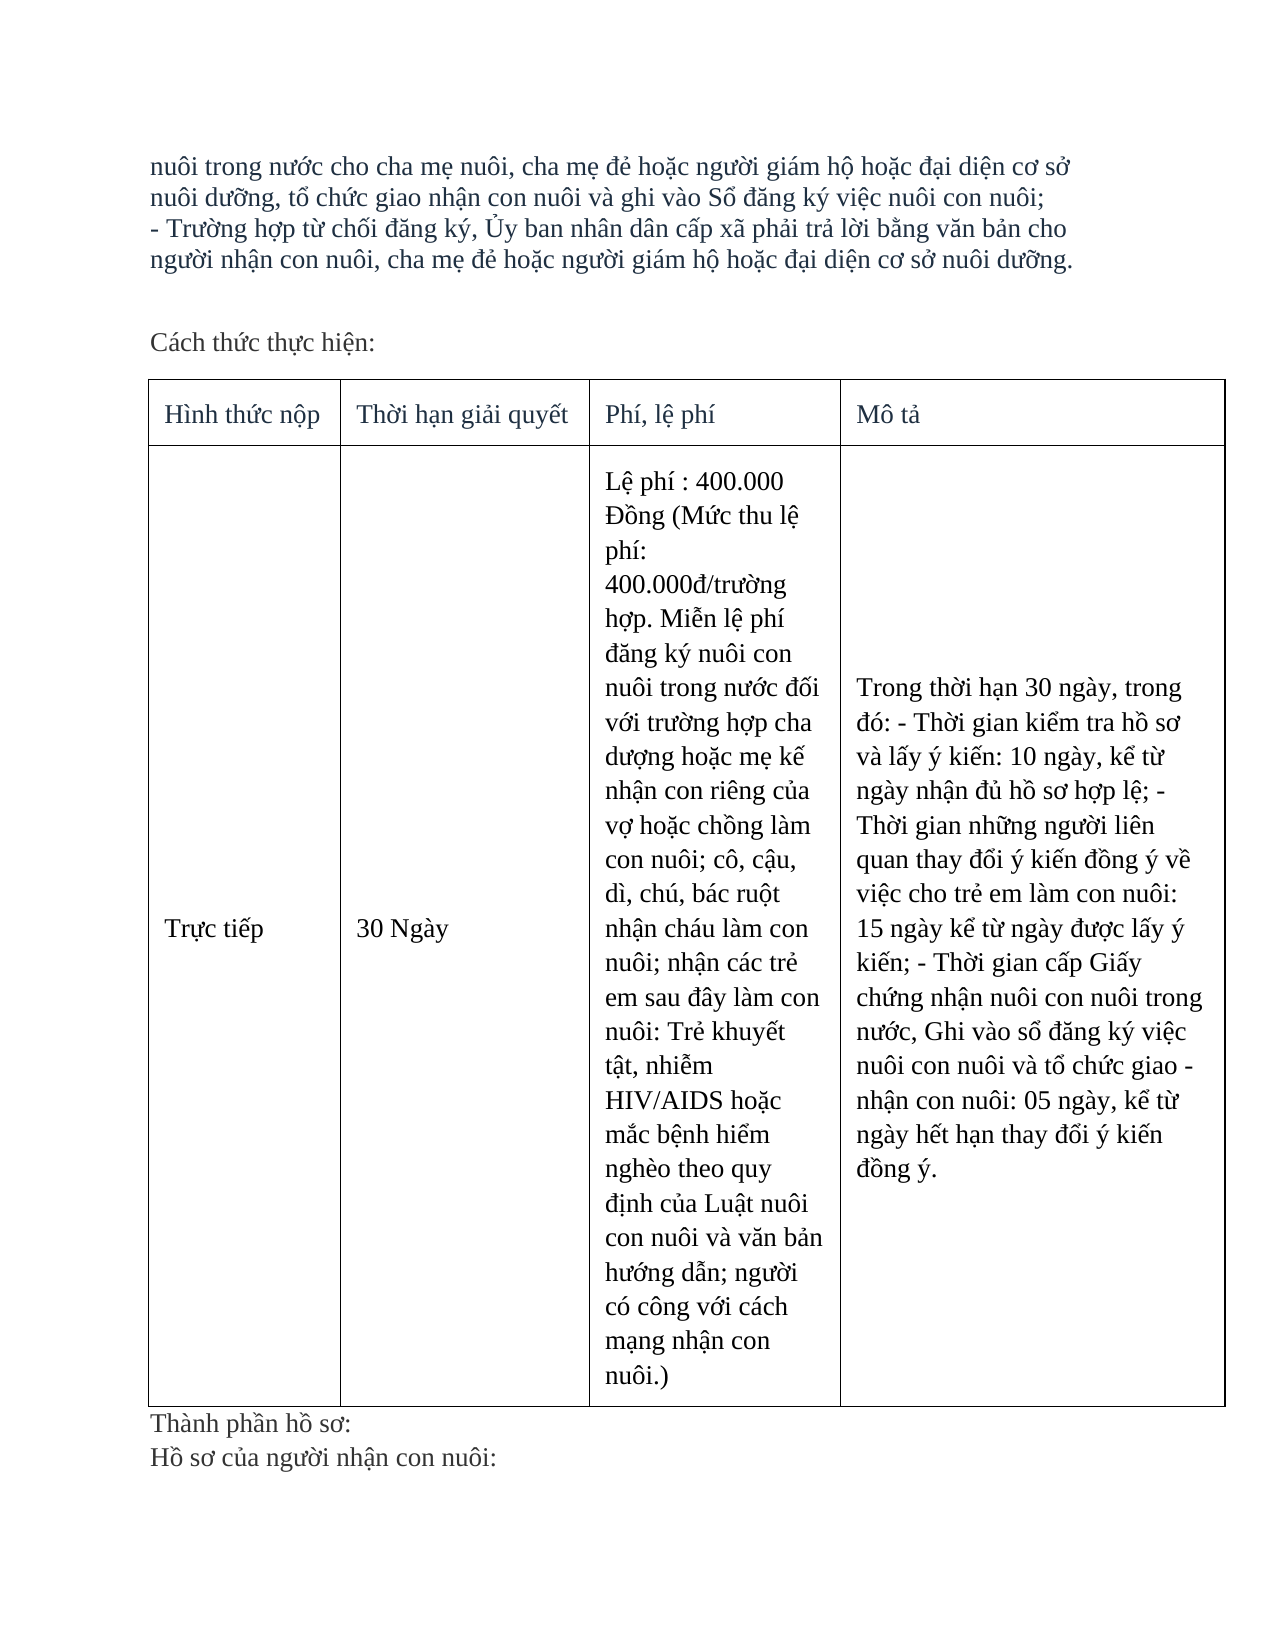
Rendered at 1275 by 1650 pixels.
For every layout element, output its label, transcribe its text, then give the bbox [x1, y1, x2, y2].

table_cell 30 Ngày [341, 446, 589, 1406]
table_header Phí, lệ phí [590, 380, 840, 445]
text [150, 150, 1125, 274]
table_cell Trực tiếp [149, 446, 340, 1406]
table_cell Lệ phí : 400.000 Đồng (Mức thu lệ phí: 400.000đ/trường hợp. Miễn lệ phí đăng ký nuôi con nuôi trong nước đối với trường hợp cha dượng hoặc mẹ kế nhận con riêng của vợ hoặc chồng làm con nuôi; cô, cậu, dì, chú, bác ruột nhận cháu làm con nuôi; nhận các trẻ em sau đây làm con nuôi: Trẻ khuyết tật, nhiễm HIV/AIDS hoặc mắc bệnh hiểm nghèo theo quy định của Luật nuôi con nuôi và văn bản hướng dẫn; người có công với cách mạng nhận con nuôi.) [590, 446, 840, 1406]
text Thành phần hồ sơ: [150, 1407, 1125, 1438]
table_header Thời hạn giải quyết [341, 380, 589, 445]
table_cell Trong thời hạn 30 ngày, trong đó: - Thời gian kiểm tra hồ sơ và lấy ý kiến: 10 ngày, kể từ ngày nhận đủ hồ sơ hợp lệ; - Thời gian những người liên quan thay đổi ý kiến đồng ý về việc cho trẻ em làm con nuôi: 15 ngày kể từ ngày được lấy ý kiến; - Thời gian cấp Giấy chứng nhận nuôi con nuôi trong nước, Ghi vào sổ đăng ký việc nuôi con nuôi và tổ chức giao - nhận con nuôi: 05 ngày, kể từ ngày hết hạn thay đổi ý kiến đồng ý. [841, 446, 1224, 1406]
table_header Hình thức nộp [149, 380, 340, 445]
table_header Mô tả [841, 380, 1224, 445]
text Hồ sơ của người nhận con nuôi: [150, 1441, 1125, 1472]
text Cách thức thực hiện: [150, 327, 1125, 358]
